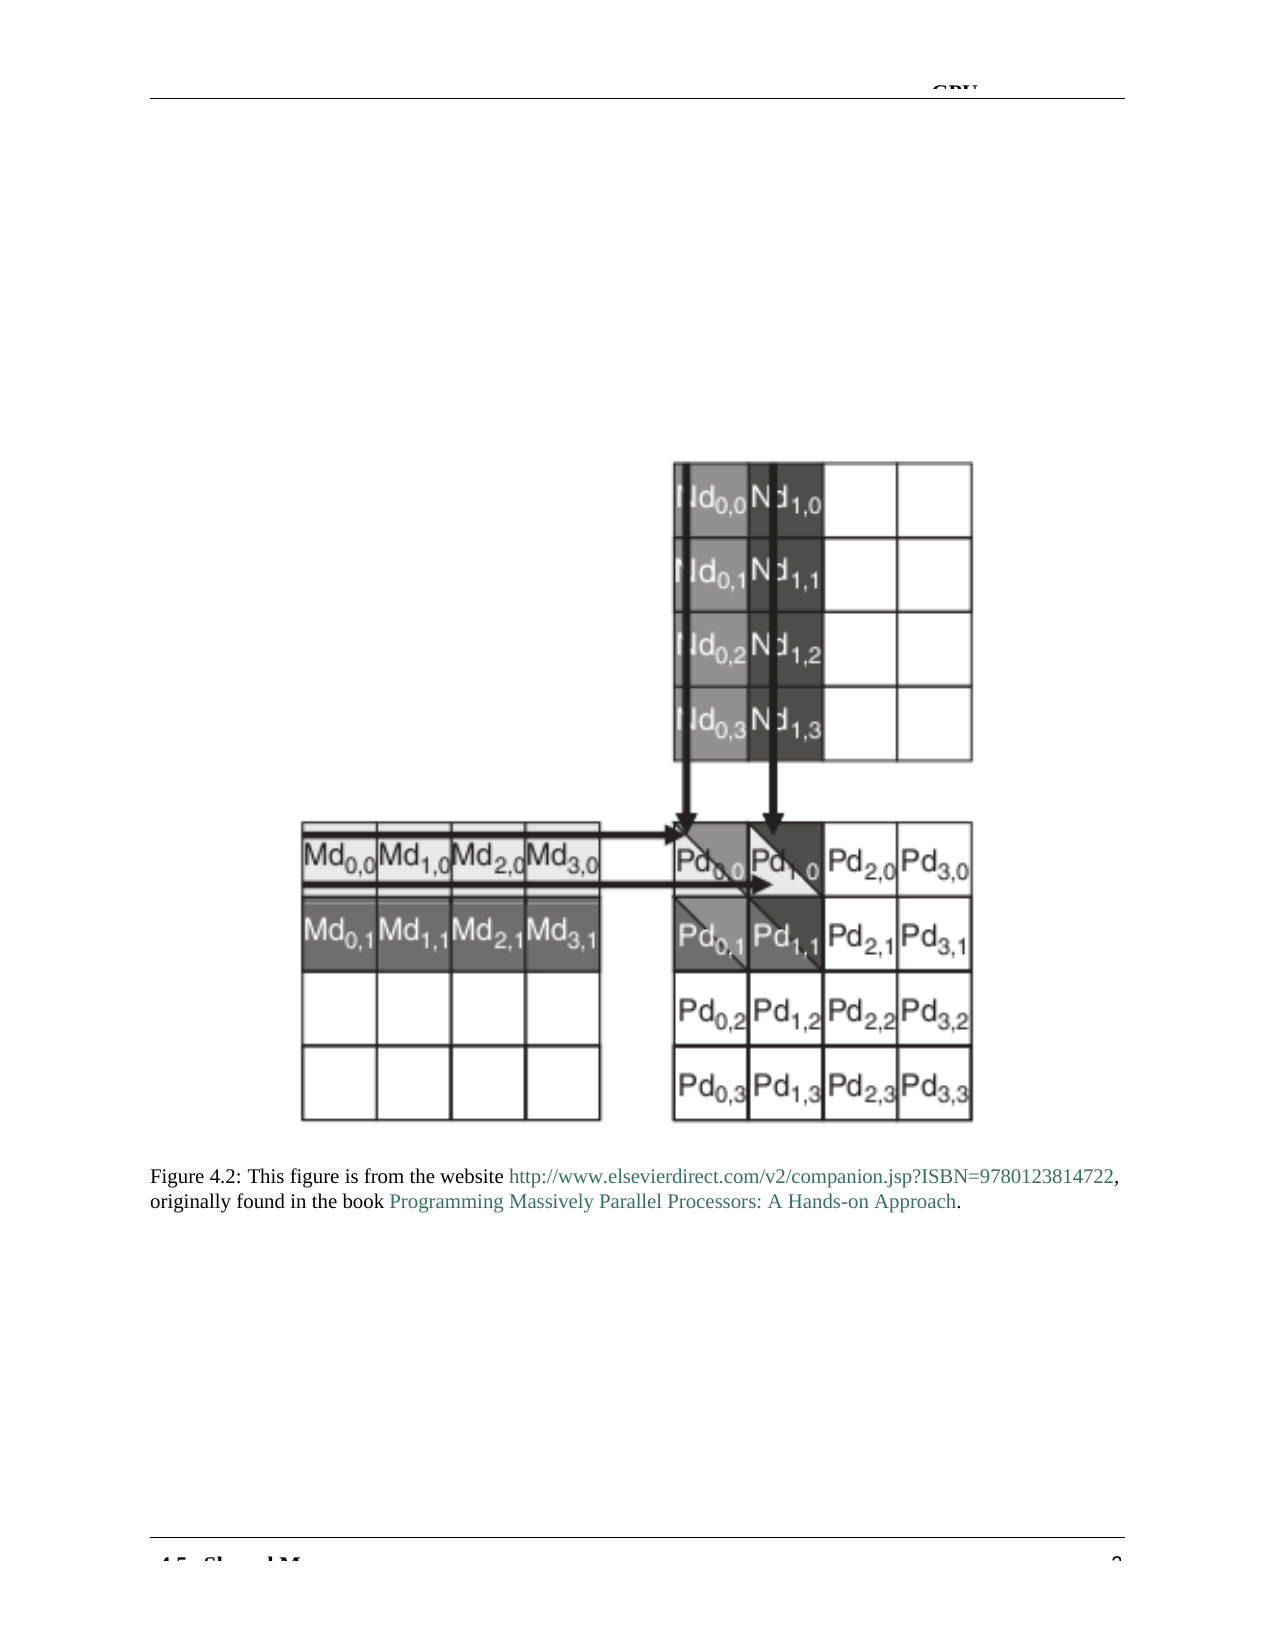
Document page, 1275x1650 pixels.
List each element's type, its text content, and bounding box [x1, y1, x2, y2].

text Figure 4.2: This figure is from the website http://www.elsevierdirect.com/v2/companion.jsp?ISBN=9780123814722, originally found in the book Programming Massively Parallel Processors: A Hands-on Approach. [150, 1164, 1125, 1213]
picture [285, 437, 988, 1136]
